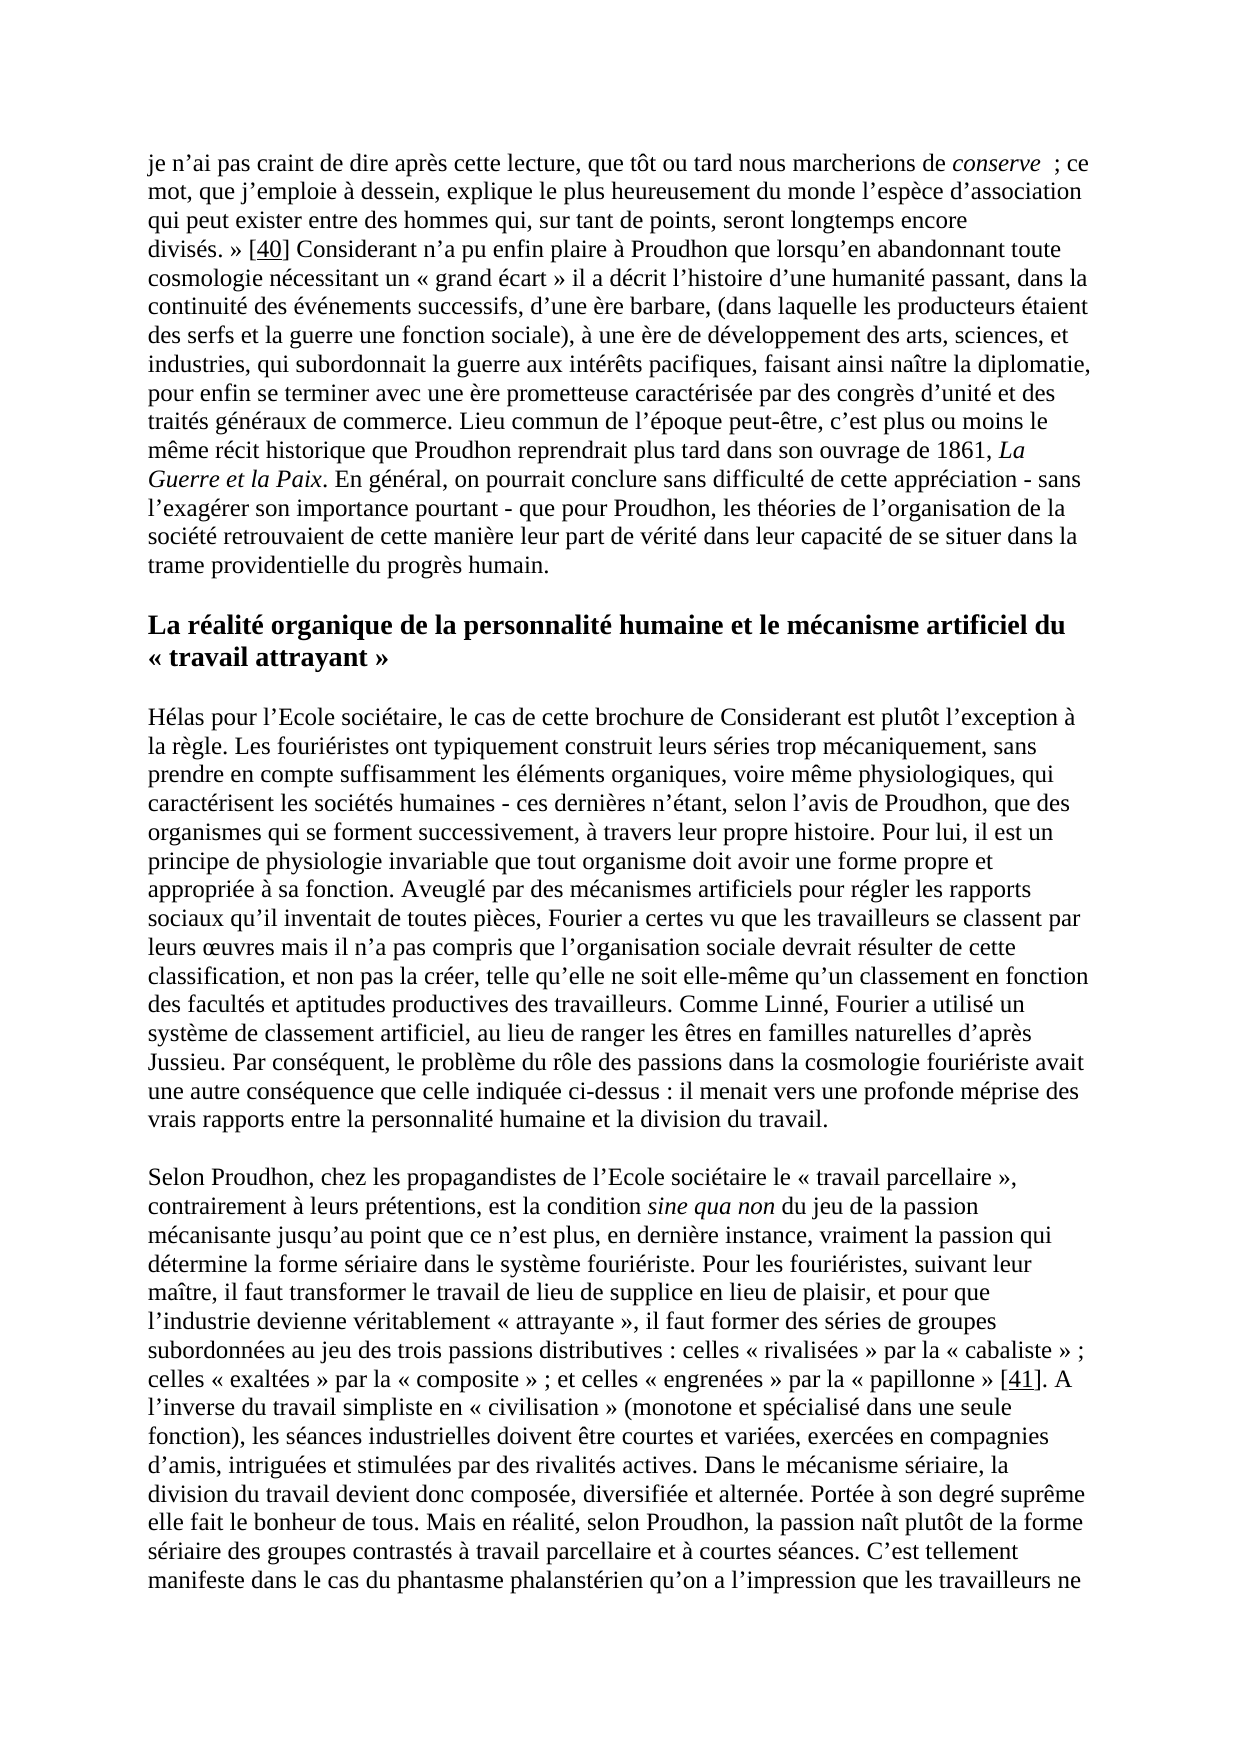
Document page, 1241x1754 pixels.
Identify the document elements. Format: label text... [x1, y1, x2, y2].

text Hélas pour l’Ecole sociétaire, le cas de cette brochure de Considerant est plutôt l’exception à la règle. Les fouriéristes ont typiquement construit leurs séries trop mécaniquement, sans prendre en compte suffisamment les éléments organiques, voire même physiologiques, qui caractérisent les sociétés humaines - ces dernières n’étant, selon l’avis de Proudhon, que des organismes qui se forment successivement, à travers leur propre histoire. Pour lui, il est un principe de physiologie invariable que tout organisme doit avoir une forme propre et appropriée à sa fonction. Aveuglé par des mécanismes artificiels pour régler les rapports sociaux qu’il inventait de toutes pièces, Fourier a certes vu que les travailleurs se classent par leurs œuvres mais il n’a pas compris que l’organisation sociale devrait résulter de cette classification, et non pas la créer, telle qu’elle ne soit elle-même qu’un classement en fonction des facultés et aptitudes productives des travailleurs. Comme Linné, Fourier a utilisé un système de classement artificiel, au lieu de ranger les êtres en familles naturelles d’après Jussieu. Par conséquent, le problème du rôle des passions dans la cosmologie fouriériste avait une autre conséquence que celle indiquée ci-dessus : il menait vers une profonde méprise des vrais rapports entre la personnalité humaine et la division du travail. [148, 702, 1093, 1133]
text La réalité organique de la personnalité humaine et le mécanisme artificiel du « travail attrayant » [148, 608, 1093, 673]
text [148, 1162, 1093, 1594]
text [148, 148, 1093, 579]
